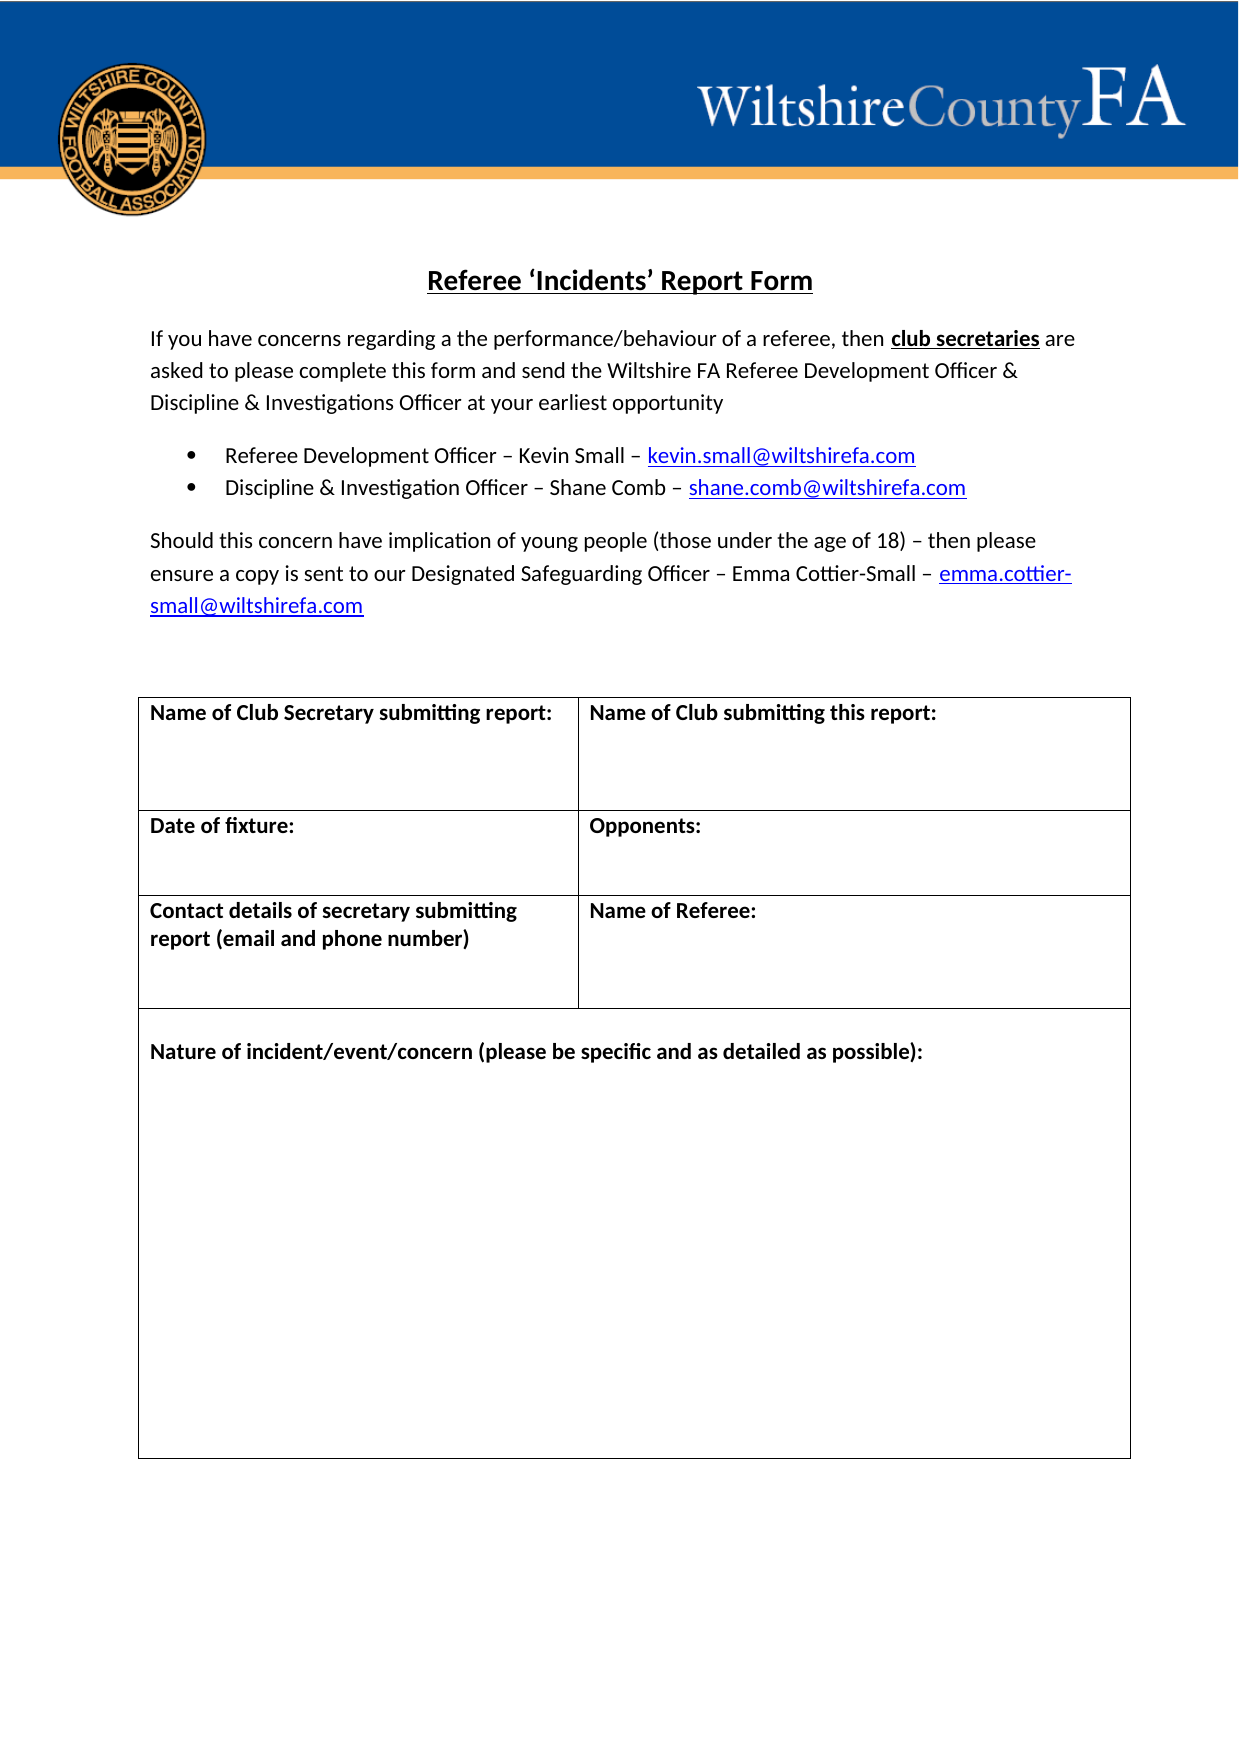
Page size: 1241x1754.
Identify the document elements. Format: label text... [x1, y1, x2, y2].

table_header Name of Club Secretary submitting report: [139, 698, 578, 810]
table_cell Opponents: [579, 811, 1130, 895]
table_header Name of Club submitting this report: [579, 698, 1130, 810]
list Discipline & Investigation Officer – Shane Comb – shane.comb@wiltshirefa.com [187, 473, 1090, 502]
table_cell Date of fixture: [139, 811, 578, 895]
table_cell Nature of incident/event/concern (please be specific and as detailed as possible): [139, 1009, 1130, 1458]
text If you have concerns regarding a the performance/behaviour of a referee, then club secretaries are asked to please complete this form and send the Wiltshire FA Referee Development Officer & Discipline & Investigations Officer at your earliest opportunity [150, 324, 1090, 416]
table_cell Name of Referee: [579, 896, 1130, 1008]
text Referee ‘Incidents’ Report Form [150, 237, 1090, 298]
text Should this concern have implication of young people (those under the age of 18) – then please ensure a copy is sent to our Designated Safeguarding Officer – Emma Cottier-Small – emma.cottier-small@wiltshirefa.com [150, 527, 1090, 619]
picture [0, 1, 1238, 237]
list Referee Development Officer – Kevin Small – kevin.small@wiltshirefa.com [187, 441, 1090, 469]
table_cell Contact details of secretary submitting report (email and phone number) [139, 896, 578, 1008]
